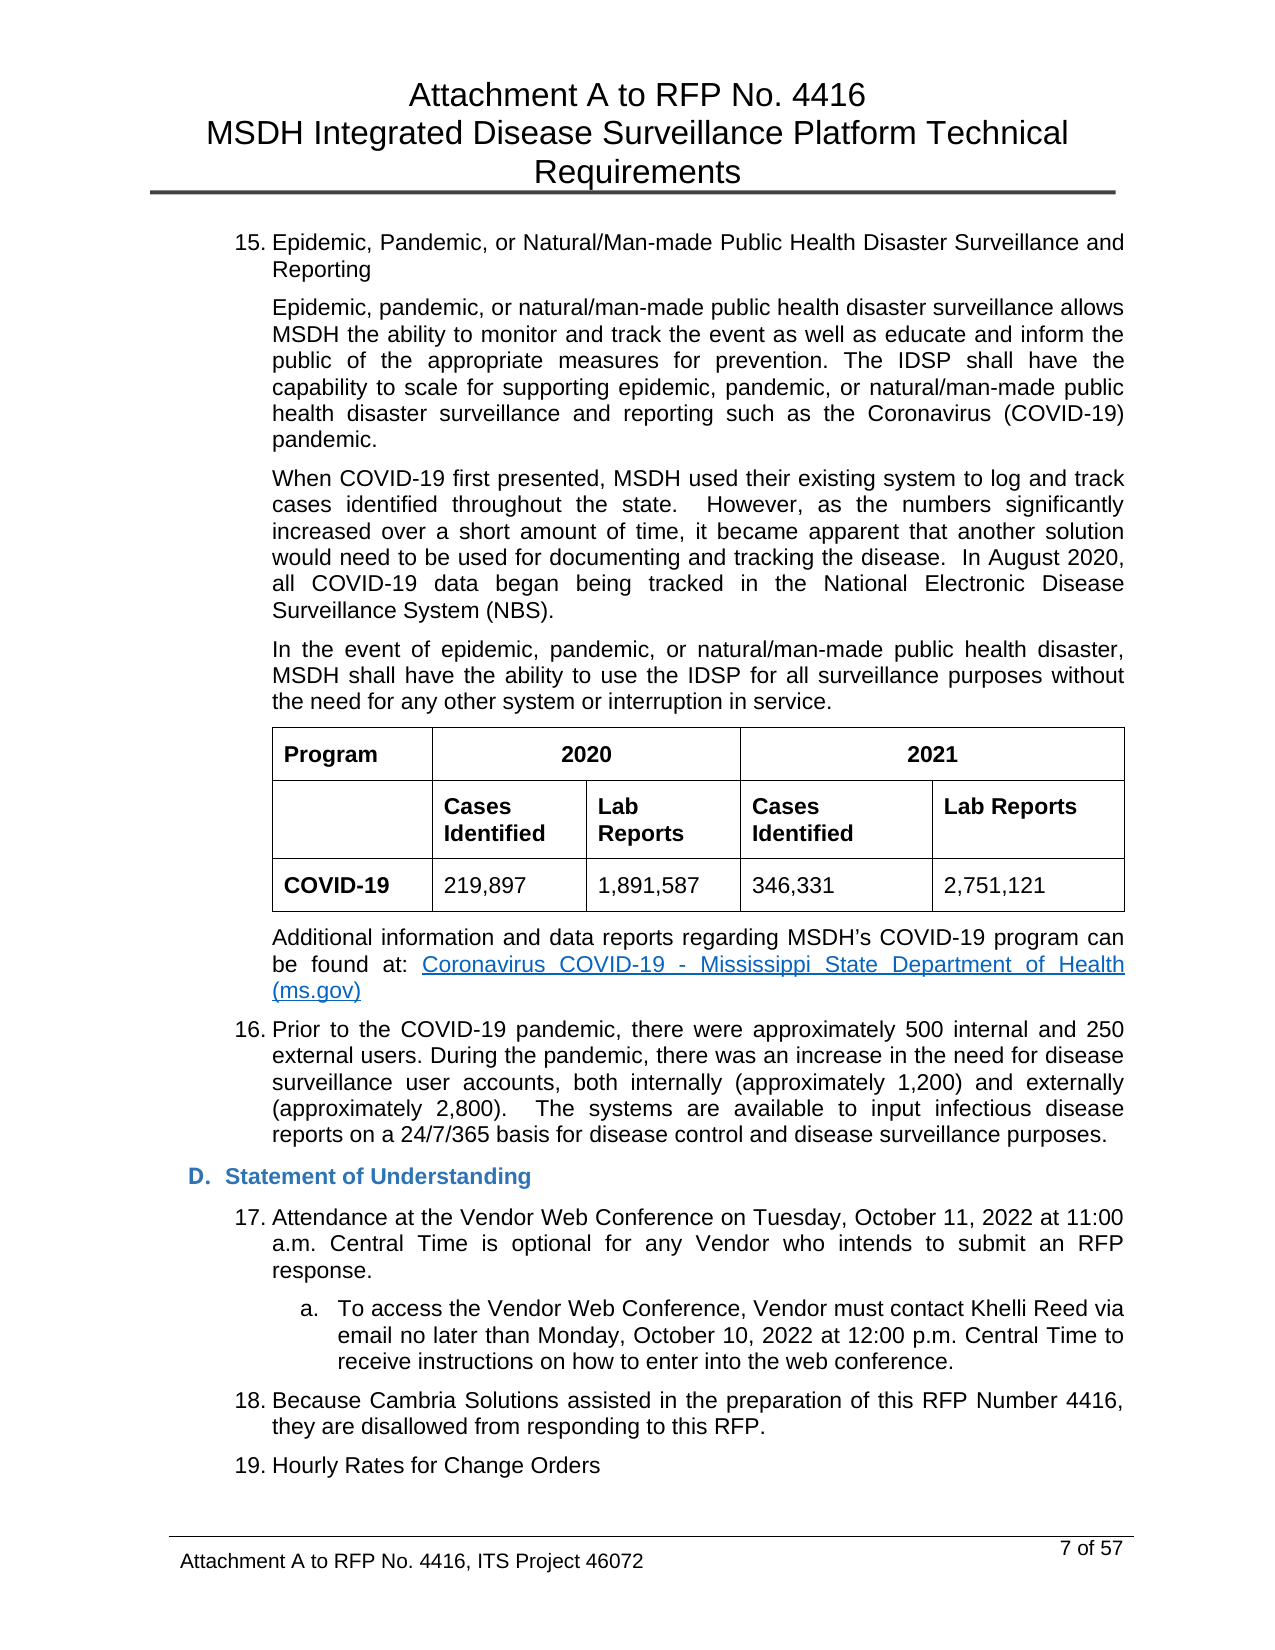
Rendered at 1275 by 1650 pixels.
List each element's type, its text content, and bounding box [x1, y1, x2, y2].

table_cell Lab Reports [933, 781, 1124, 858]
list Additional information and data reports regarding MSDH’s COVID-19 program can be found at: Coronavirus COVID-19 - Mississippi State Department of Health (ms.gov) [272, 924, 1125, 1003]
table_cell 219,897 [433, 859, 586, 911]
text Hourly Rates for Change Orders [234, 1452, 1125, 1478]
list In the event of epidemic, pandemic, or natural/man-made public health disaster, MSDH shall have the ability to use the IDSP for all surveillance purposes without the need for any other system or interruption in service. [272, 636, 1125, 715]
subtitle Statement of Understanding [187, 1160, 1125, 1191]
text To access the Vendor Web Conference, Vendor must contact Khelli Reed via email no later than Monday, October 10, 2022 at 12:00 p.m. Central Time to receive instructions on how to enter into the web conference. [300, 1295, 1125, 1374]
table_cell Cases Identified [433, 781, 586, 858]
table_cell COVID-19 [273, 859, 432, 911]
text Epidemic, Pandemic, or Natural/Man-made Public Health Disaster Surveillance and Reporting [234, 229, 1125, 282]
table_cell 346,331 [741, 859, 932, 911]
list Epidemic, pandemic, or natural/man-made public health disaster surveillance allows MSDH the ability to monitor and track the event as well as educate and inform the public of the appropriate measures for prevention. The IDSP shall have the capability to scale for supporting epidemic, pandemic, or natural/man-made public health disaster surveillance and reporting such as the Coronavirus (COVID-19) pandemic. [272, 294, 1125, 452]
text Prior to the COVID-19 pandemic, there were approximately 500 internal and 250 external users. During the pandemic, there was an increase in the need for disease surveillance user accounts, both internally (approximately 1,200) and externally (approximately 2,800). The systems are available to input infectious disease reports on a 24/7/365 basis for disease control and disease surveillance purposes. [234, 1016, 1125, 1148]
table_cell [273, 781, 432, 858]
table_cell Cases Identified [741, 781, 932, 858]
table_cell 2,751,121 [933, 859, 1124, 911]
text Attendance at the Vendor Web Conference on Tuesday, October 11, 2022 at 11:00 a.m. Central Time is optional for any Vendor who intends to submit an RFP response. [234, 1204, 1125, 1283]
table_header 2021 [741, 728, 1124, 779]
table_cell Lab Reports [587, 781, 740, 858]
table_header Program [273, 728, 432, 779]
text Because Cambria Solutions assisted in the preparation of this RFP Number 4416, they are disallowed from responding to this RFP. [234, 1387, 1125, 1440]
table_cell 1,891,587 [587, 859, 740, 911]
list When COVID-19 first presented, MSDH used their existing system to log and track cases identified throughout the state. However, as the numbers significantly increased over a short amount of time, it became apparent that another solution would need to be used for documenting and tracking the disease. In August 2020, all COVID-19 data began being tracked in the National Electronic Disease Surveillance System (NBS). [272, 465, 1125, 623]
table_header 2020 [433, 728, 740, 779]
